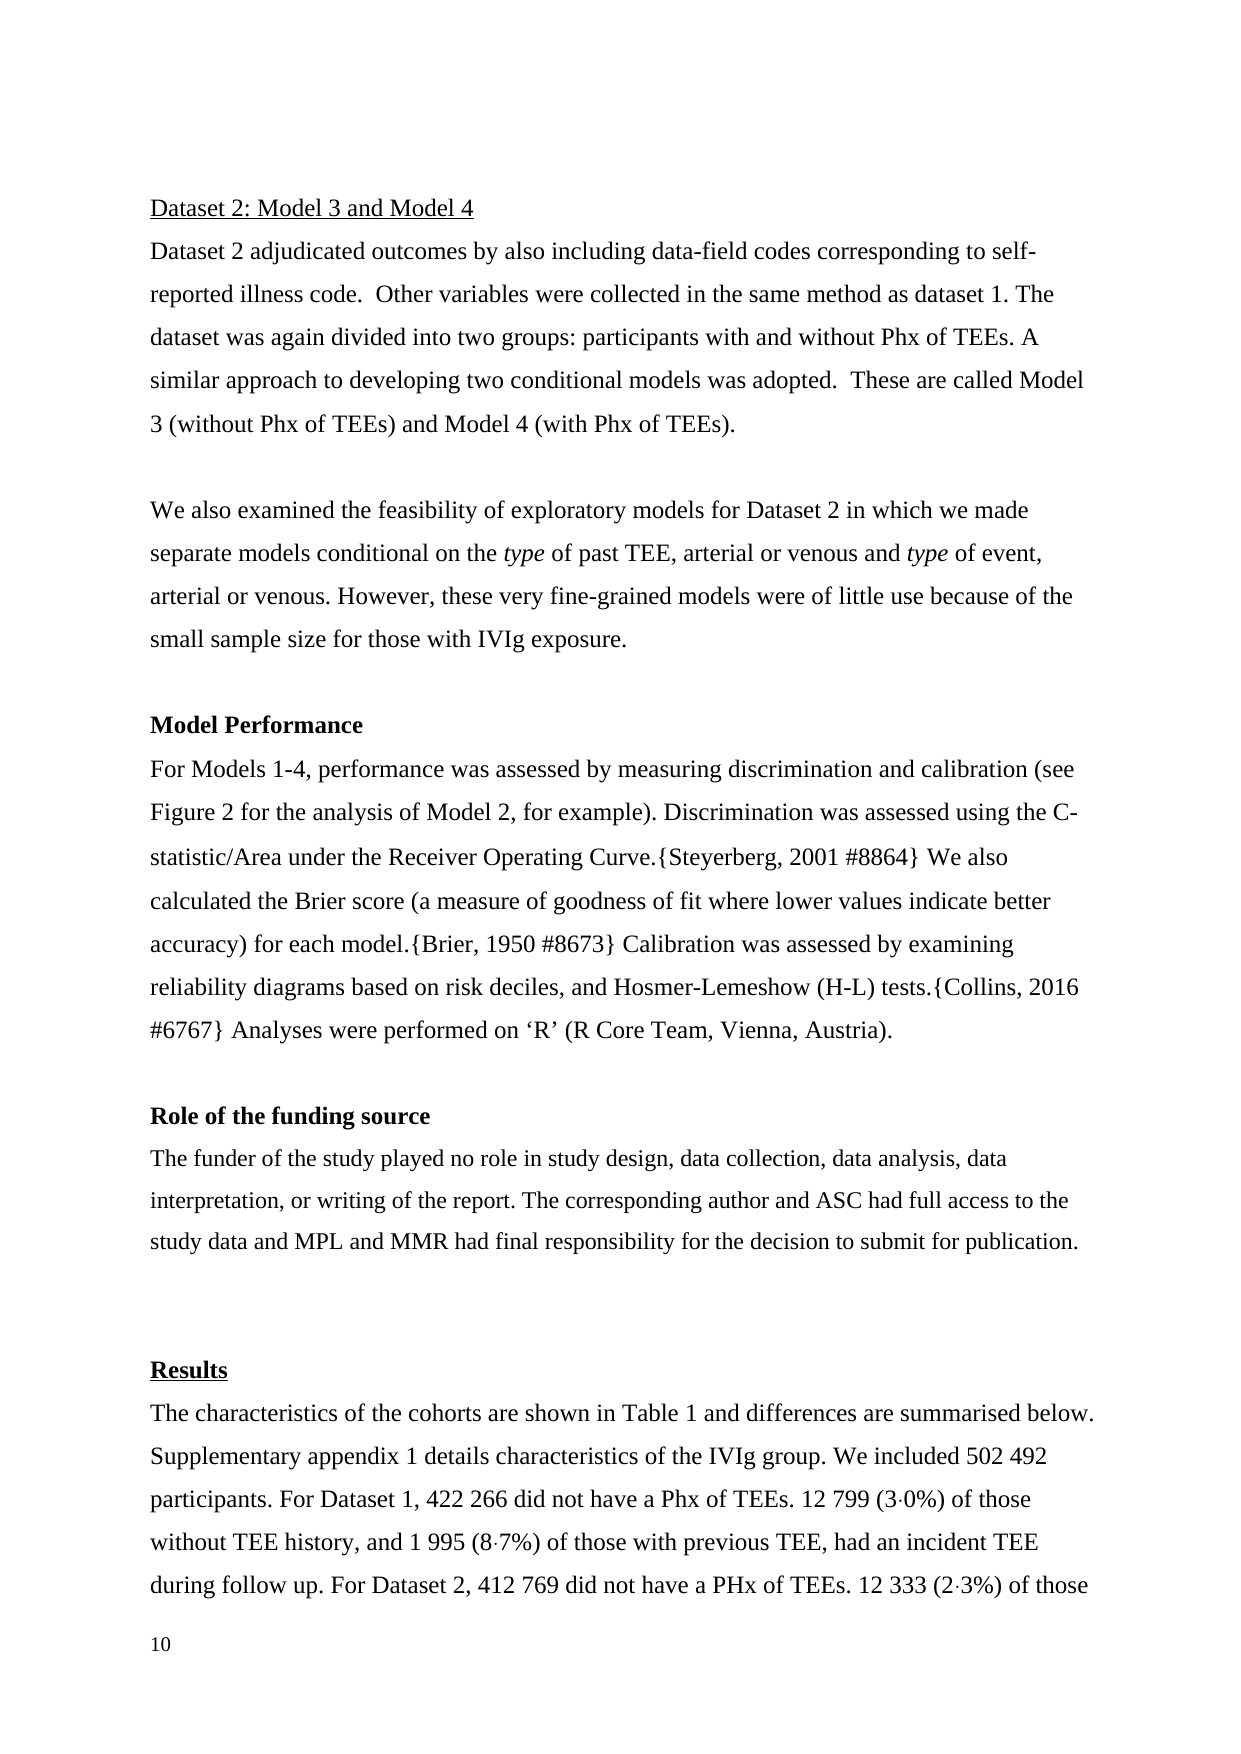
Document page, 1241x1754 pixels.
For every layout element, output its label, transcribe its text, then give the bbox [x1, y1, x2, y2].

text Dataset 2: Model 3 and Model 4 [150, 193, 1095, 222]
text Model Performance [150, 711, 1095, 739]
text Role of the funding source [150, 1101, 1095, 1130]
text Results [150, 1355, 1095, 1383]
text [150, 1398, 1095, 1599]
text For Models 1-4, performance was assessed by measuring discrimination and calibration (see Figure 2 for the analysis of Model 2, for example). Discrimination was assessed using the C-statistic/Area under the Receiver Operating Curve.{Steyerberg, 2001 #8864} ﻿We also calculated the Brier score (a measure of goodness of fit where lower values indicate better accuracy) for each model.{Brier, 1950 #8673} Calibration was assessed by examining reliability diagrams based on risk deciles, and Hosmer-Lemeshow (H-L) tests.{Collins, 2016 #6767} Analyses were performed on ‘R’ (R Core Team, Vienna, Austria). [150, 754, 1095, 1044]
text The funder of the study played no role in study design, data collection, data analysis, data interpretation, or writing of the report. The corresponding author and ASC had full access to the study data and MPL and MMR had final responsibility for the decision to submit for publication. [150, 1144, 1095, 1255]
text Dataset 2 adjudicated outcomes by also including data-field codes corresponding to self-reported illness code. Other variables were collected in the same method as dataset 1. The dataset was again divided into two groups: participants with and without Phx of TEEs. A similar approach to developing two conditional models was adopted. These are called Model 3 (without Phx of TEEs) and Model 4 (with Phx of TEEs). [150, 236, 1095, 437]
text We also examined the feasibility of exploratory models for Dataset 2 in which we made separate models conditional on the type of past TEE, arterial or venous and type of event, arterial or venous. However, these very fine-grained models were of little use because of the small sample size for those with IVIg exposure. [150, 495, 1095, 653]
